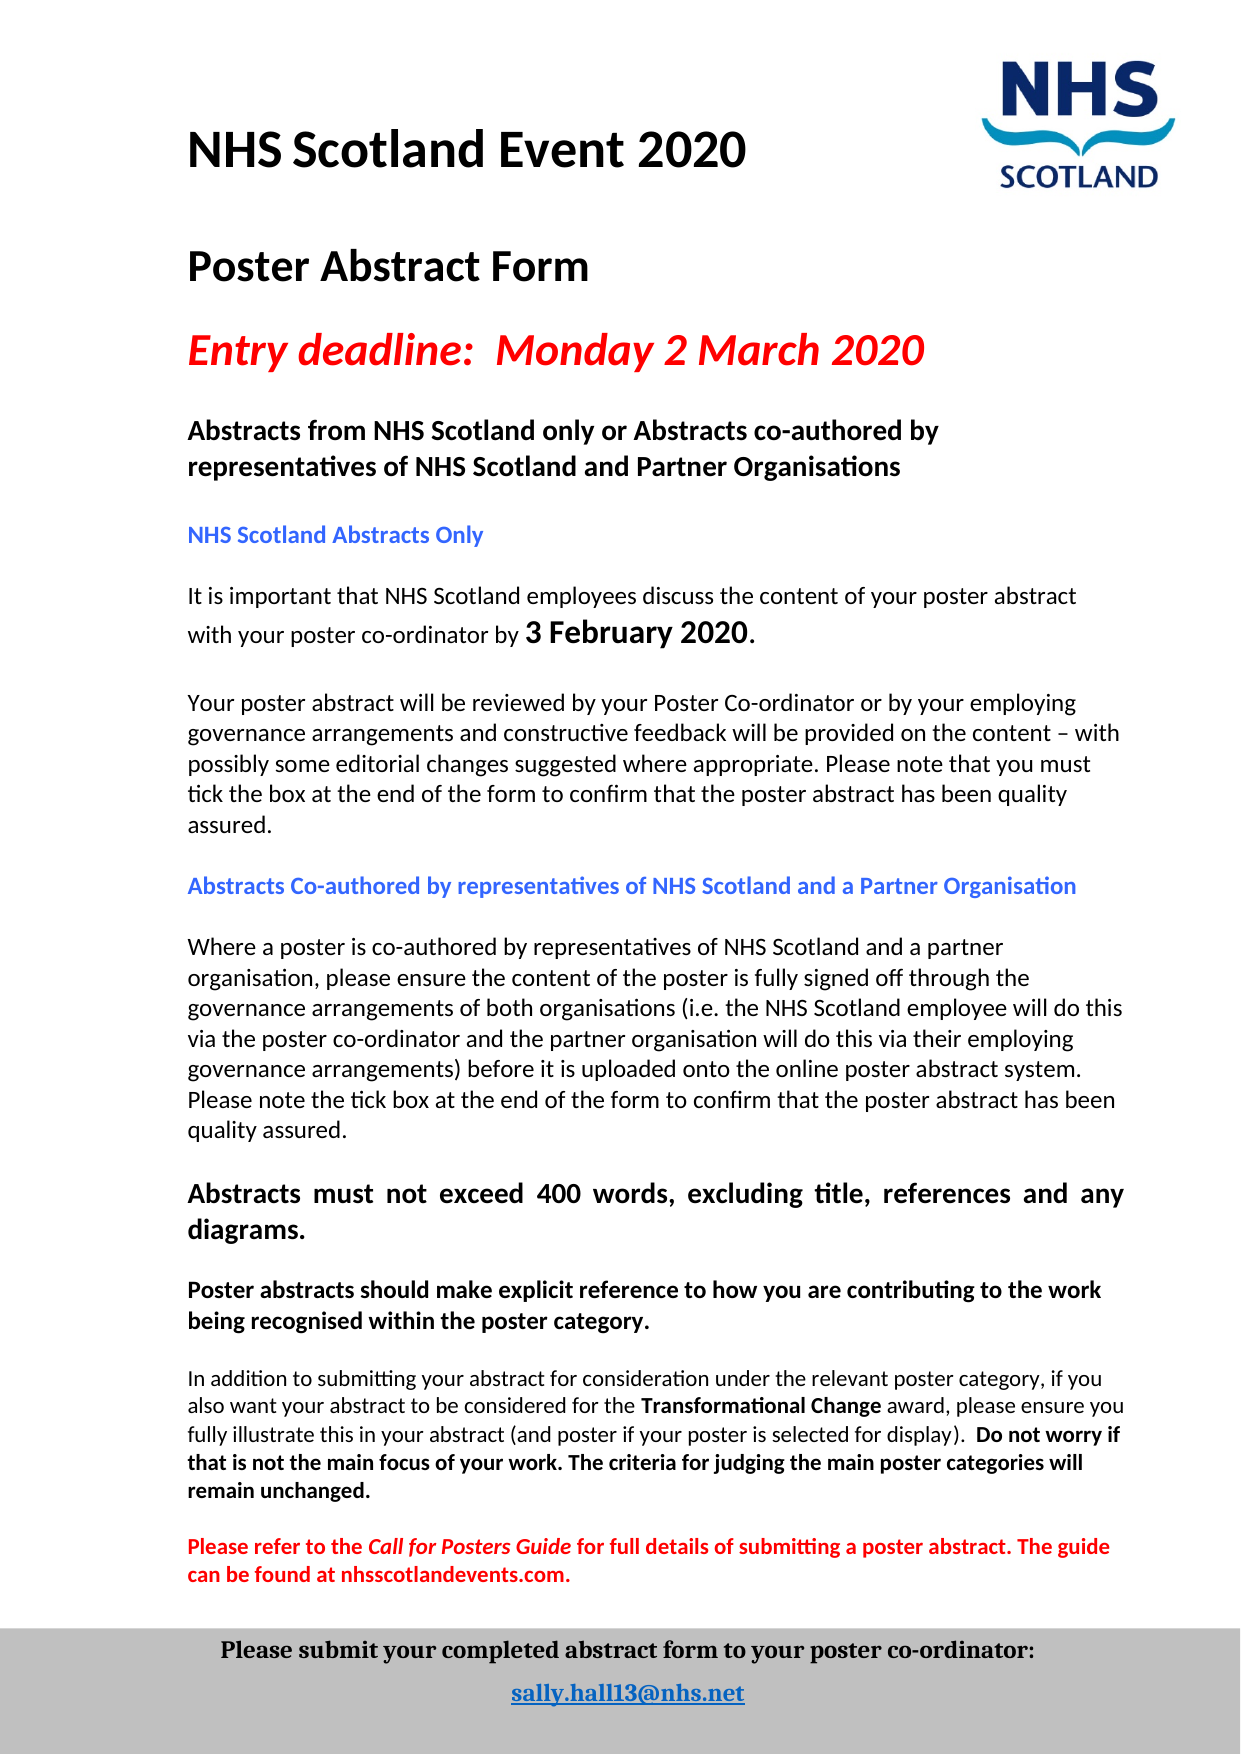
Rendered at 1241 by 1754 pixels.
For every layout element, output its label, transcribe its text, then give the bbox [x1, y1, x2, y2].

text NHS Scotland Abstracts Only [187, 519, 1125, 549]
text In addition to submitting your abstract for consideration under the relevant poster category, if you also want your abstract to be considered for the Transformational Change award, please ensure you fully illustrate this in your abstract (and poster if your poster is selected for display). Do not worry if that is not the main focus of your work. The criteria for judging the main poster categories will remain unchanged. [187, 1364, 1125, 1504]
text Where a poster is co-authored by representatives of NHS Scotland and a partner organisation, please ensure the content of the poster is fully signed off through the governance arrangements of both organisations (i.e. the NHS Scotland employee will do this via the poster co-ordinator and the partner organisation will do this via their employing governance arrangements) before it is uploaded onto the online poster abstract system. Please note the tick box at the end of the form to confirm that the poster abstract has been quality assured. [187, 931, 1125, 1145]
text It is important that NHS Scotland employees discuss the content of your poster abstract with your poster co-ordinator by 3 February 2020. [187, 580, 1125, 651]
text NHS Scotland Event 2020 [187, 114, 974, 181]
picture [974, 20, 1182, 228]
text Abstracts must not exceed 400 words, excluding title, references and any diagrams. [187, 1175, 1125, 1247]
text Abstracts Co-authored by representatives of NHS Scotland and a Partner Organisation [187, 870, 1125, 901]
text Poster abstracts should make explicit reference to how you are contributing to the work being recognised within the poster category. [187, 1274, 1125, 1336]
text Entry deadline: Monday 2 March 2020 [187, 321, 1125, 377]
text Abstracts from NHS Scotland only or Abstracts co-authored by representatives of NHS Scotland and Partner Organisations [187, 412, 1125, 483]
text Please refer to the Call for Posters Guide for full details of submitting a poster abstract. The guide can be found at nhsscotlandevents.com. [187, 1532, 1125, 1588]
text Poster Abstract Form [187, 237, 1125, 293]
text Your poster abstract will be reviewed by your Poster Co-ordinator or by your employing governance arrangements and constructive feedback will be provided on the content – with possibly some editorial changes suggested where appropriate. Please note that you must tick the box at the end of the form to confirm that the poster abstract has been quality assured. [187, 687, 1125, 839]
